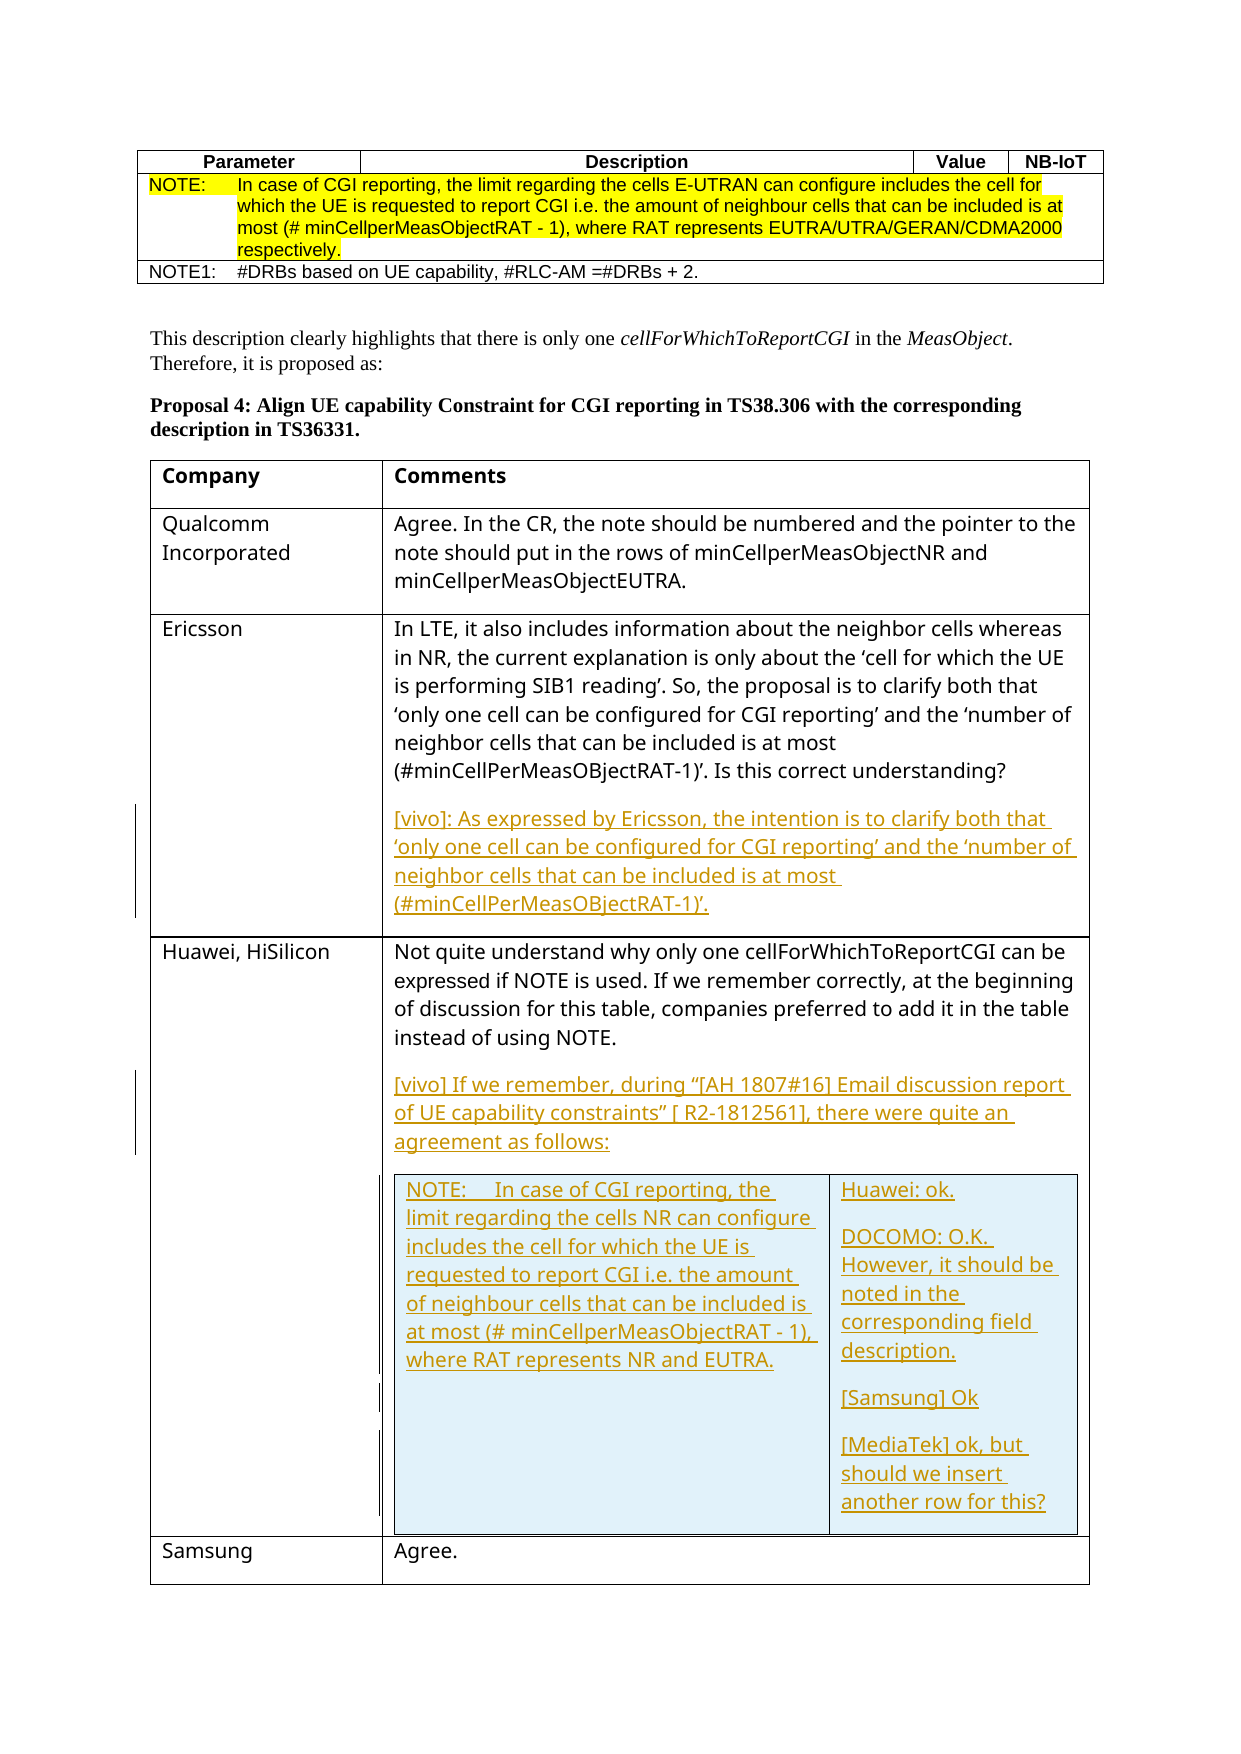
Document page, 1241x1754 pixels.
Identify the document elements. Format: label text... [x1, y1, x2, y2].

table_cell Ericsson [151, 615, 382, 936]
table_cell Agree. In the CR, the note should be numbered and the pointer to the note should put in the rows of minCellperMeasObjectNR and minCellperMeasObjectEUTRA. [383, 509, 1089, 613]
table_cell In LTE, it also includes information about the neighbor cells whereas in NR, the current explanation is only about the ‘cell for which the UE is performing SIB1 reading’. So, the proposal is to clarify both that ‘only one cell can be configured for CGI reporting’ and the ‘number of neighbor cells that can be included is at most (#minCellPerMeasOBjectRAT-1)’. Is this correct understanding? [383, 615, 1089, 936]
table_header Value [914, 151, 1008, 173]
table_header NB-IoT [1009, 151, 1103, 173]
table_header Parameter [138, 151, 360, 173]
text This description clearly highlights that there is only one cellForWhichToReportCGI in the MeasObject. Therefore, it is proposed as: [150, 326, 1090, 374]
table_cell Qualcomm Incorporated [151, 509, 382, 613]
table_cell NOTE1: #DRBs based on UE capability, #RLC-AM =#DRBs + 2. [138, 261, 1103, 282]
table_header Comments [383, 461, 1089, 508]
table_cell Agree. [383, 1537, 1089, 1584]
table_cell Huawei, HiSilicon [151, 938, 382, 1536]
table_cell Samsung [151, 1537, 382, 1584]
table_header Company [151, 461, 382, 508]
table_cell Not quite understand why only one cellForWhichToReportCGI can be expressed if NOTE is used. If we remember correctly, at the beginning of discussion for this table, companies preferred to add it in the table instead of using NOTE. [383, 938, 1089, 1536]
table_cell NOTE: In case of CGI reporting, the limit regarding the cells E-UTRAN can configure includes the cell for which the UE is requested to report CGI i.e. the amount of neighbour cells that can be included is at most (# minCellperMeasObjectRAT - 1), where RAT represents EUTRA/UTRA/GERAN/CDMA2000 respectively. [341, 174, 1103, 260]
text Proposal 4: Align UE capability Constraint for CGI reporting in TS38.306 with the corresponding description in TS36331. [150, 393, 1090, 441]
table_header Description [361, 151, 913, 173]
